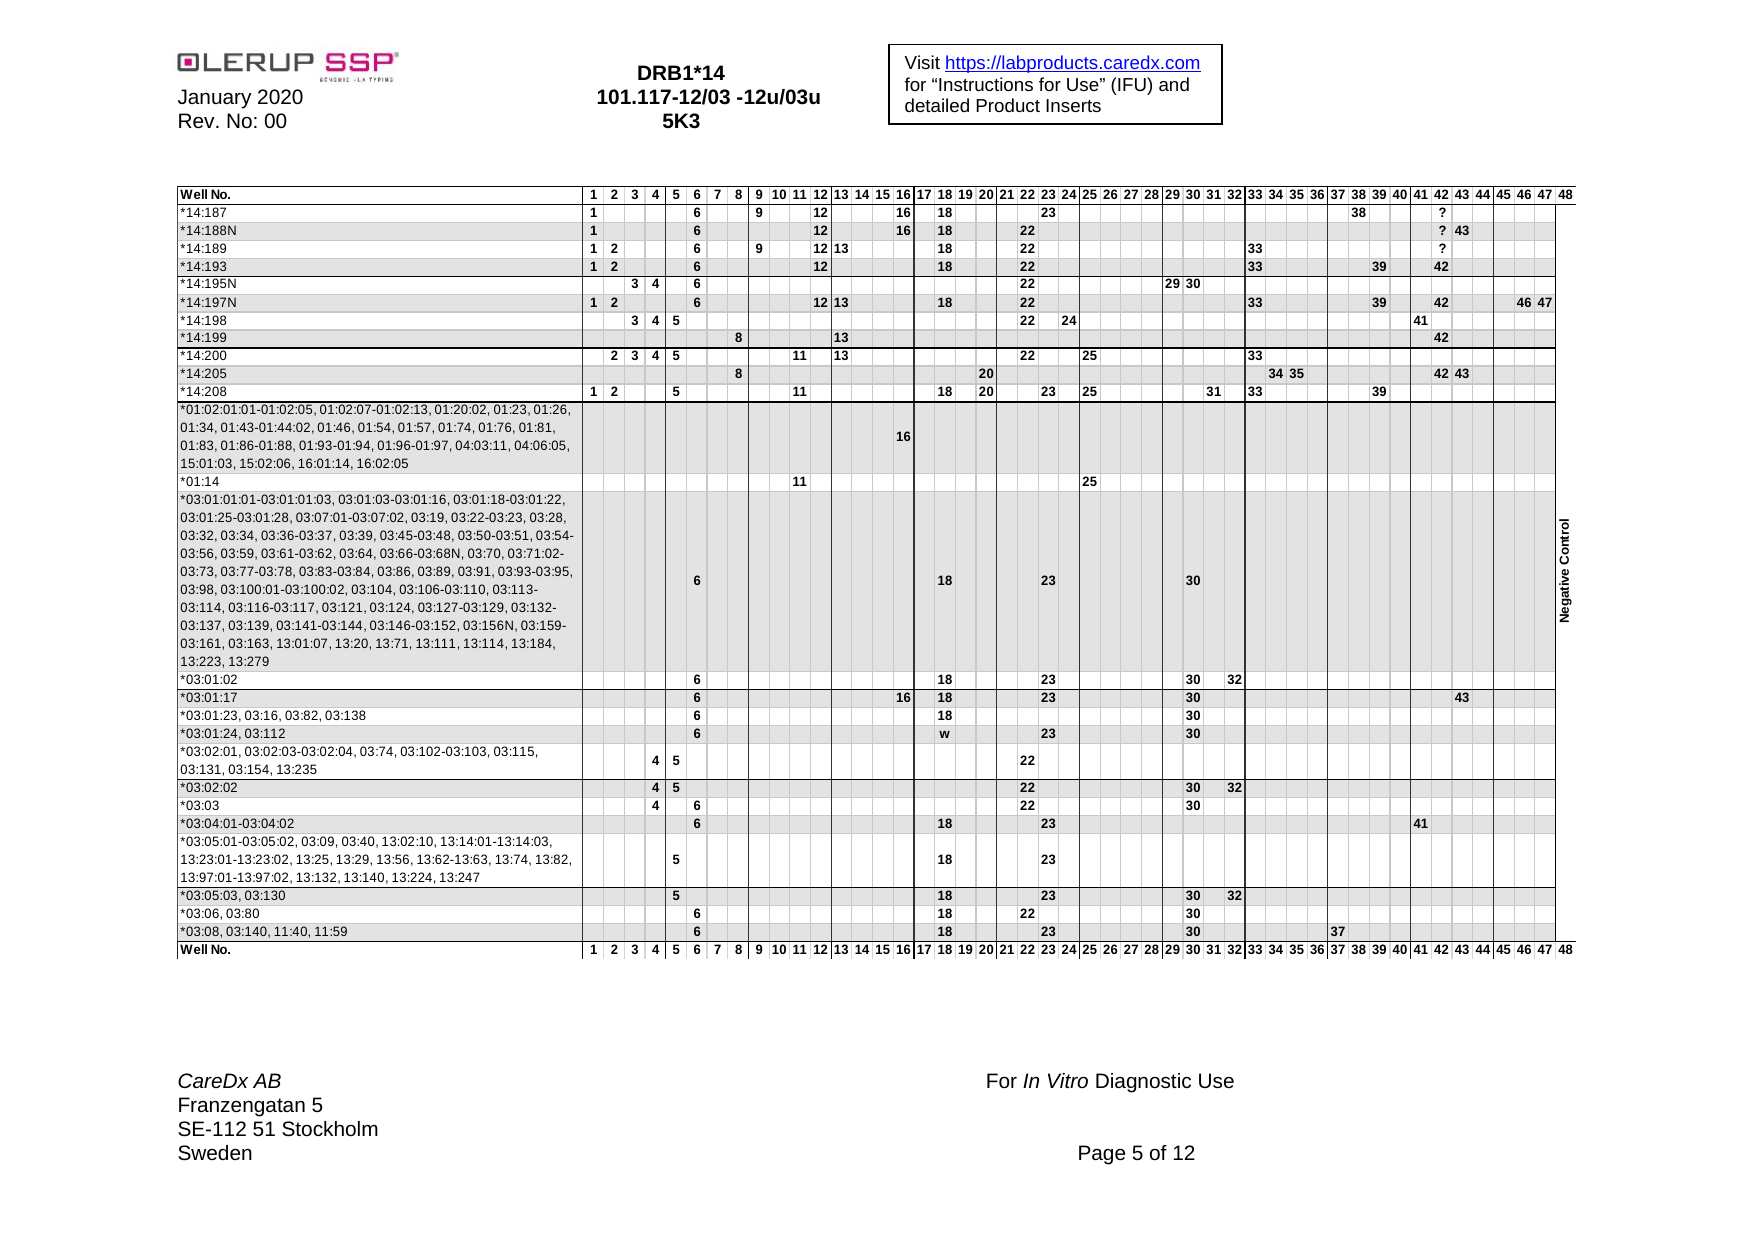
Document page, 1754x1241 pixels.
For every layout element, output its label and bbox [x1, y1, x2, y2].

picture [149, 46, 427, 85]
